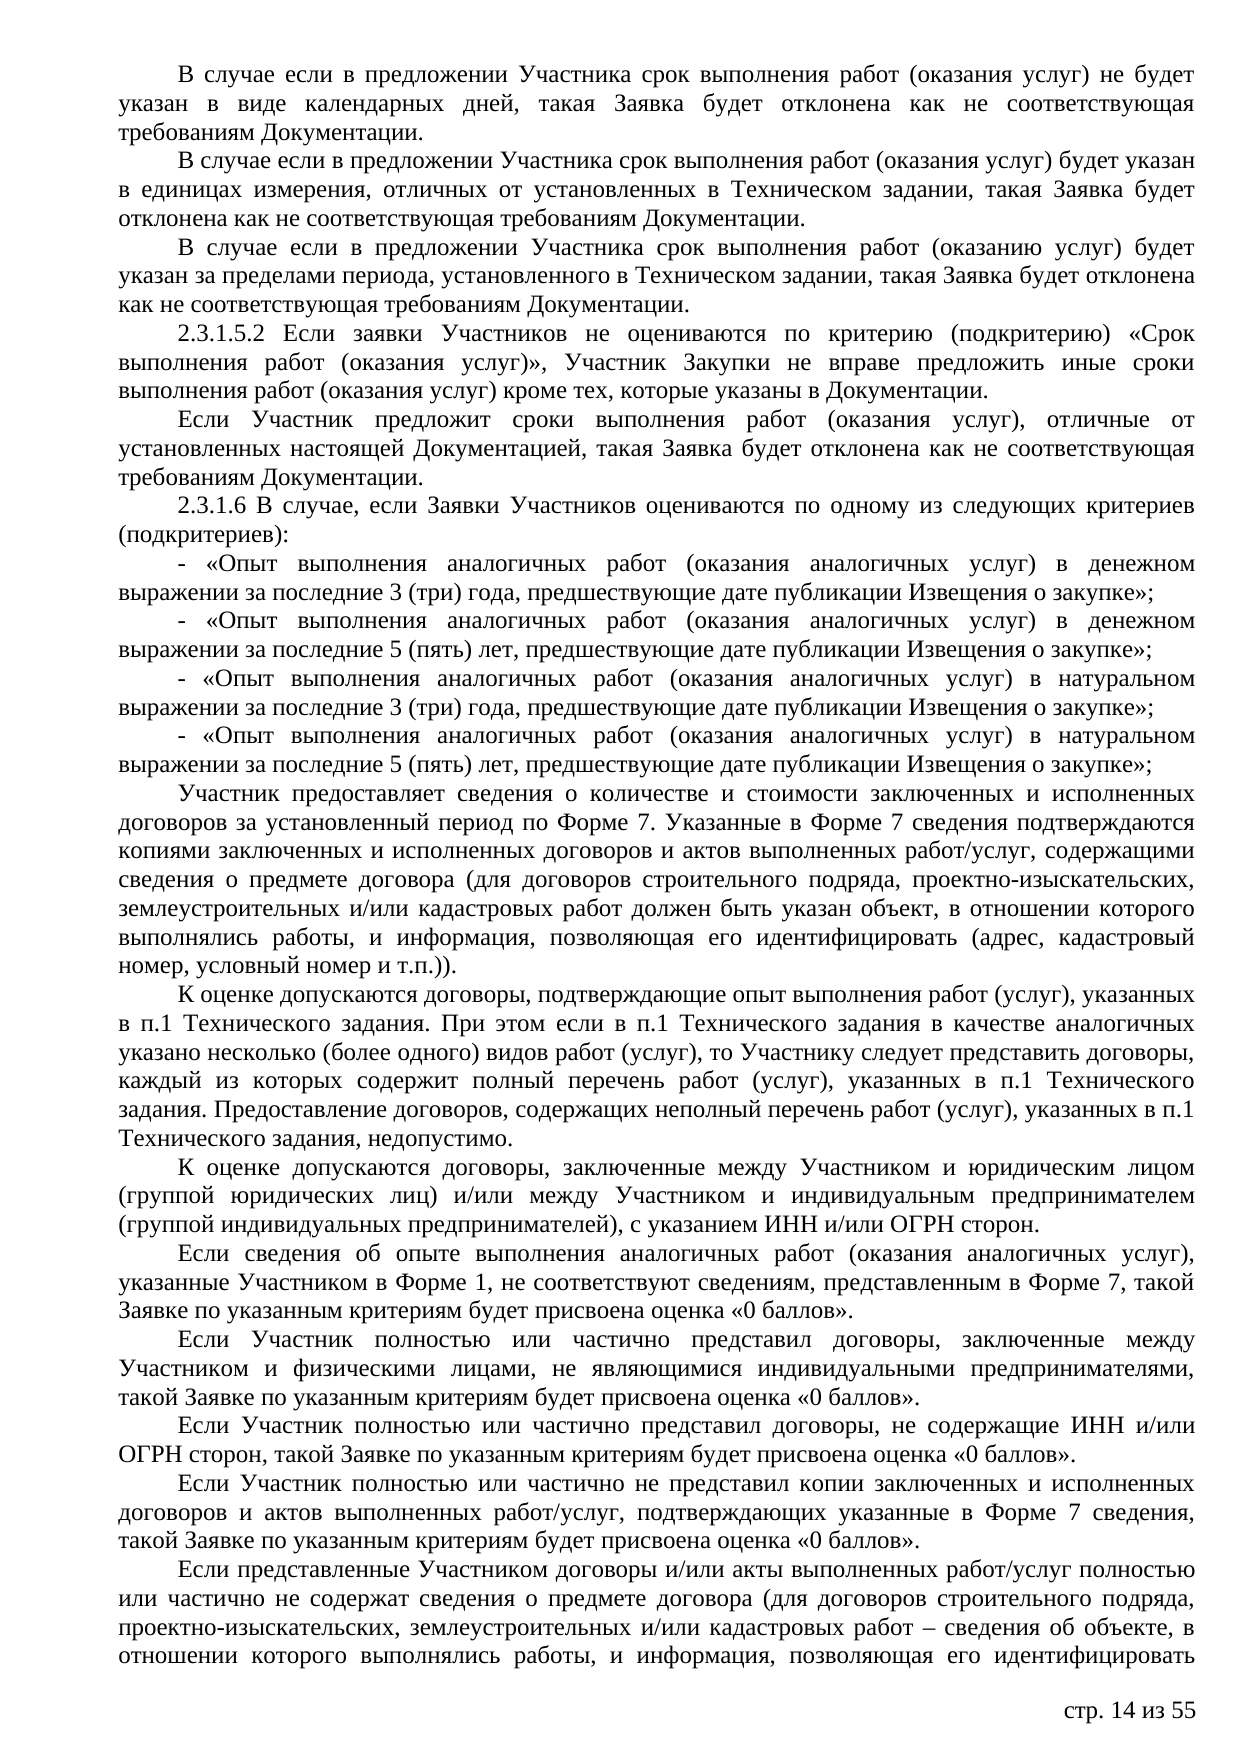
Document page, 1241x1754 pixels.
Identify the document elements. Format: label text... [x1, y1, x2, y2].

text В случае если в предложении Участника срок выполнения работ (оказания услуг) будет указан в единицах измерения, отличных от установленных в Техническом задании, такая Заявка будет отклонена как не соответствующая требованиям Документации. [118, 145, 1196, 232]
text Если Участник предложит сроки выполнения работ (оказания услуг), отличные от установленных настоящей Документацией, такая Заявка будет отклонена как не соответствующая требованиям Документации. [118, 404, 1196, 490]
text - «Опыт выполнения аналогичных работ (оказания аналогичных услуг) в денежном выражении за последние 3 (три) года, предшествующие дате публикации Извещения о закупке»; [118, 548, 1196, 605]
text 2.3.1.5.2 Если заявки Участников не оцениваются по критерию (подкритерию) «Срок выполнения работ (оказания услуг)», Участник Закупки не вправе предложить иные сроки выполнения работ (оказания услуг) кроме тех, которые указаны в Документации. [118, 318, 1196, 404]
text Участник предоставляет сведения о количестве и стоимости заключенных и исполненных договоров за установленный период по Форме 7. Указанные в Форме 7 сведения подтверждаются копиями заключенных и исполненных договоров и актов выполненных работ/услуг, содержащими сведения о предмете договора (для договоров строительного подряда, проектно-изыскательских, землеустроительных и/или кадастровых работ должен быть указан объект, в отношении которого выполнялись работы, и информация, позволяющая его идентифицировать (адрес, кадастровый номер, условный номер и т.п.)). [118, 778, 1196, 979]
text Если Участник полностью или частично представил договоры, заключенные между Участником и физическими лицами, не являющимися индивидуальными предпринимателями, такой Заявке по указанным критериям будет присвоена оценка «0 баллов». [118, 1324, 1196, 1410]
text - «Опыт выполнения аналогичных работ (оказания аналогичных услуг) в натуральном выражении за последние 3 (три) года, предшествующие дате публикации Извещения о закупке»; [118, 663, 1196, 720]
text Если сведения об опыте выполнения аналогичных работ (оказания аналогичных услуг), указанные Участником в Форме 1, не соответствуют сведениям, представленным в Форме 7, такой Заявке по указанным критериям будет присвоена оценка «0 баллов». [118, 1238, 1196, 1324]
text В случае если в предложении Участника срок выполнения работ (оказанию услуг) будет указан за пределами периода, установленного в Техническом задании, такая Заявка будет отклонена как не соответствующая требованиям Документации. [118, 232, 1196, 318]
text Если Участник полностью или частично не представил копии заключенных и исполненных договоров и актов выполненных работ/услуг, подтверждающих указанные в Форме 7 сведения, такой Заявке по указанным критериям будет присвоена оценка «0 баллов». [118, 1468, 1196, 1554]
text 2.3.1.6 В случае, если Заявки Участников оцениваются по одному из следующих критериев (подкритериев): [118, 490, 1196, 548]
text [118, 1554, 1196, 1669]
text Если Участник полностью или частично представил договоры, не содержащие ИНН и/или ОГРН сторон, такой Заявке по указанным критериям будет присвоена оценка «0 баллов». [118, 1410, 1196, 1468]
text К оценке допускаются договоры, заключенные между Участником и юридическим лицом (группой юридических лиц) и/или между Участником и индивидуальным предпринимателем (группой индивидуальных предпринимателей), с указанием ИНН и/или ОГРН сторон. [118, 1152, 1196, 1238]
text - «Опыт выполнения аналогичных работ (оказания аналогичных услуг) в денежном выражении за последние 5 (пять) лет, предшествующие дате публикации Извещения о закупке»; [118, 605, 1196, 663]
text - «Опыт выполнения аналогичных работ (оказания аналогичных услуг) в натуральном выражении за последние 5 (пять) лет, предшествующие дате публикации Извещения о закупке»; [118, 720, 1196, 778]
text В случае если в предложении Участника срок выполнения работ (оказания услуг) не будет указан в виде календарных дней, такая Заявка будет отклонена как не соответствующая требованиям Документации. [118, 59, 1196, 145]
text К оценке допускаются договоры, подтверждающие опыт выполнения работ (услуг), указанных в п.1 Технического задания. При этом если в п.1 Технического задания в качестве аналогичных указано несколько (более одного) видов работ (услуг), то Участнику следует представить договоры, каждый из которых содержит полный перечень работ (услуг), указанных в п.1 Технического задания. Предоставление договоров, содержащих неполный перечень работ (услуг), указанных в п.1 Технического задания, недопустимо. [118, 979, 1196, 1152]
